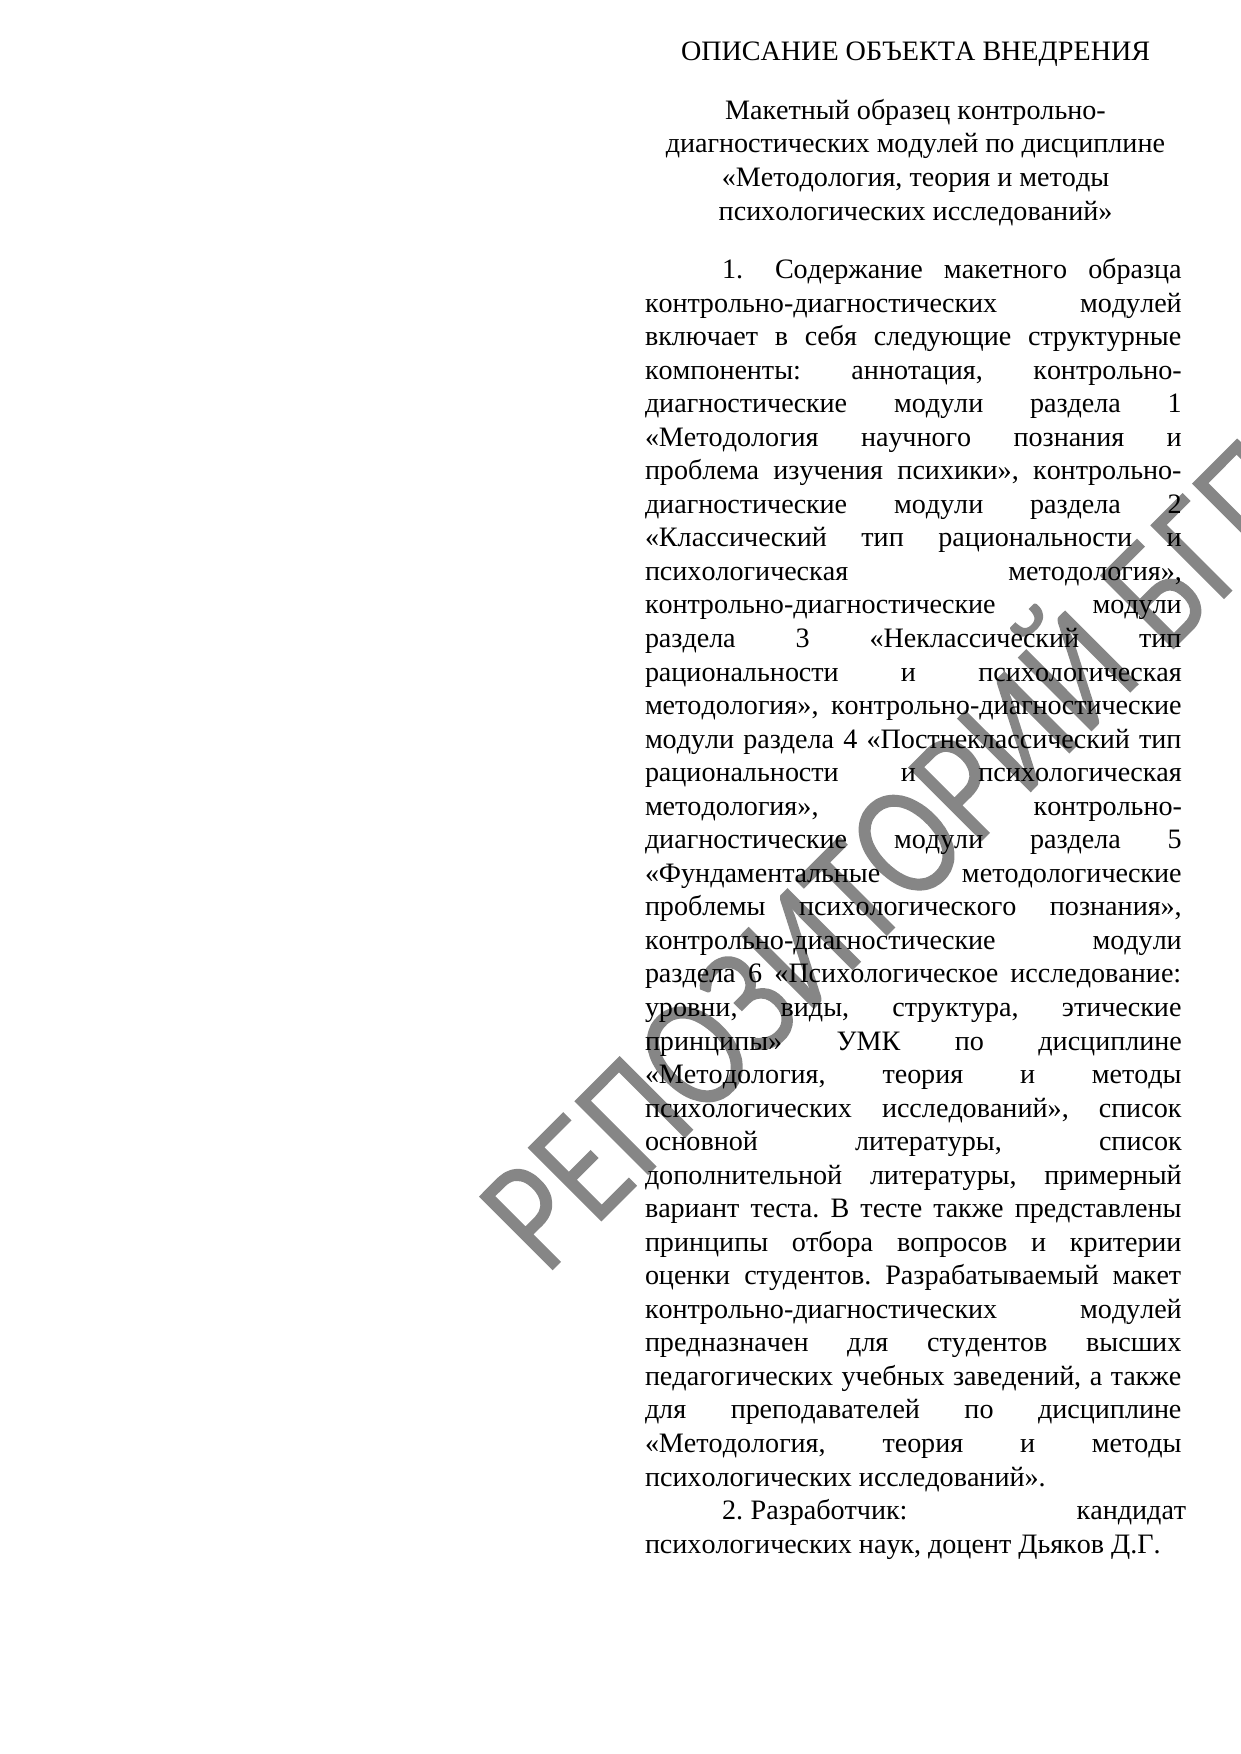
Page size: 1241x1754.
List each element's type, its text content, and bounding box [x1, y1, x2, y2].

text ОПИСАНИЕ ОБЪЕКТА ВНЕДРЕНИЯ [645, 34, 1186, 68]
list Содержание макетного образца контрольно-диагностических модулей включает в себя следующие структурные компоненты: аннотация, контрольно-диагностические модули раздела 1 «Методология научного познания и проблема изучения психики», контрольно-диагностические модули раздела 2 «Классический тип рациональности и психологическая методология», контрольно-диагностические модули раздела 3 «Неклассический тип рациональности и психологическая методология», контрольно-диагностические модули раздела 4 «Постнеклассический тип рациональности и психологическая методология», контрольно- диагностические модули раздела 5 «Фундаментальные методологические проблемы психологического познания», контрольно-диагностические модули раздела 6 «Психологическое исследование: уровни, виды, структура, этические принципы» УМК по дисциплине «Методология, теория и методы психологических исследований», список основной литературы, список дополнительной литературы, примерный вариант теста. В тесте также представлены принципы отбора вопросов и критерии оценки студентов. Разрабатываемый макет контрольно-диагностических модулей предназначен для студентов высших педагогических учебных заведений, а также для преподавателей по дисциплине «Методология, теория и методы психологических исследований». [645, 252, 1182, 1493]
list Разработчик: кандидат психологических наук, доцент Дьяков Д.Г. [645, 1493, 1186, 1560]
text Макетный образец контрольно-диагностических модулей по дисциплине «Методология, теория и методы психологических исследований» [645, 93, 1186, 227]
